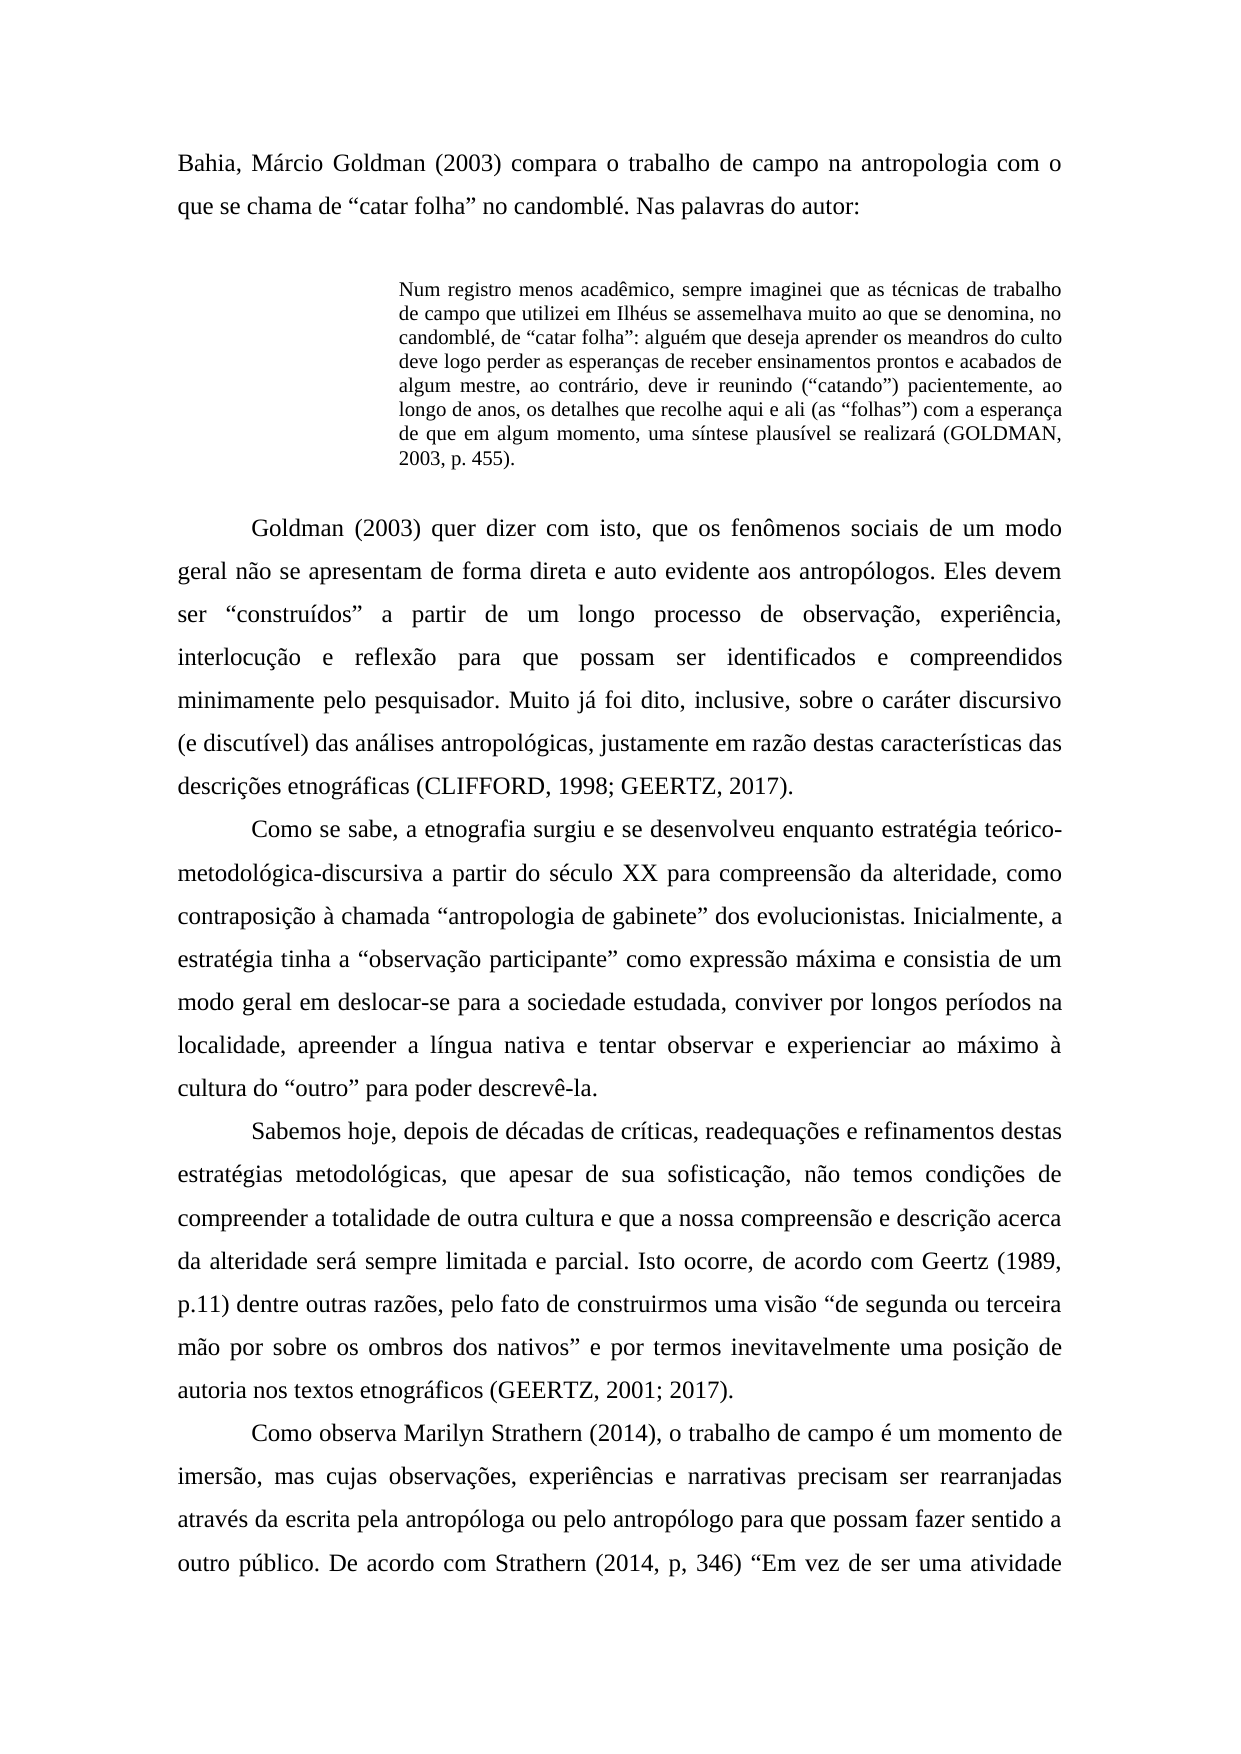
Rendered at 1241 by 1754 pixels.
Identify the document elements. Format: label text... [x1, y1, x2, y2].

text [177, 148, 1063, 219]
text Como se sabe, a etnografia surgiu e se desenvolveu enquanto estratégia teórico-metodológica-discursiva a partir do século XX para compreensão da alteridade, como contraposição à chamada “antropologia de gabinete” dos evolucionistas. Inicialmente, a estratégia tinha a “observação participante” como expressão máxima e consistia de um modo geral em deslocar-se para a sociedade estudada, conviver por longos períodos na localidade, apreender a língua nativa e tentar observar e experienciar ao máximo à cultura do “outro” para poder descrevê-la. [177, 814, 1063, 1102]
text Goldman (2003) quer dizer com isto, que os fenômenos sociais de um modo geral não se apresentam de forma direta e auto evidente aos antropólogos. Eles devem ser “construídos” a partir de um longo processo de observação, experiência, interlocução e reflexão para que possam ser identificados e compreendidos minimamente pelo pesquisador. Muito já foi dito, inclusive, sobre o caráter discursivo (e discutível) das análises antropológicas, justamente em razão destas características das descrições etnográficas (CLIFFORD, 1998; GEERTZ, 2017). [177, 513, 1063, 800]
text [177, 1418, 1063, 1576]
text Sabemos hoje, depois de décadas de críticas, readequações e refinamentos destas estratégias metodológicas, que apesar de sua sofisticação, não temos condições de compreender a totalidade de outra cultura e que a nossa compreensão e descrição acerca da alteridade será sempre limitada e parcial. Isto ocorre, de acordo com Geertz (1989, p.11) dentre outras razões, pelo fato de construirmos uma visão “de segunda ou terceira mão por sobre os ombros dos nativos” e por termos inevitavelmente uma posição de autoria nos textos etnográficos (GEERTZ, 2001; 2017). [177, 1116, 1063, 1404]
text Num registro menos acadêmico, sempre imaginei que as técnicas de trabalho de campo que utilizei em Ilhéus se assemelhava muito ao que se denomina, no candomblé, de “catar folha”: alguém que deseja aprender os meandros do culto deve logo perder as esperanças de receber ensinamentos prontos e acabados de algum mestre, ao contrário, deve ir reunindo (“catando”) pacientemente, ao longo de anos, os detalhes que recolhe aqui e ali (as “folhas”) com a esperança de que em algum momento, uma síntese plausível se realizará (GOLDMAN, 2003, p. 455). [399, 277, 1063, 469]
